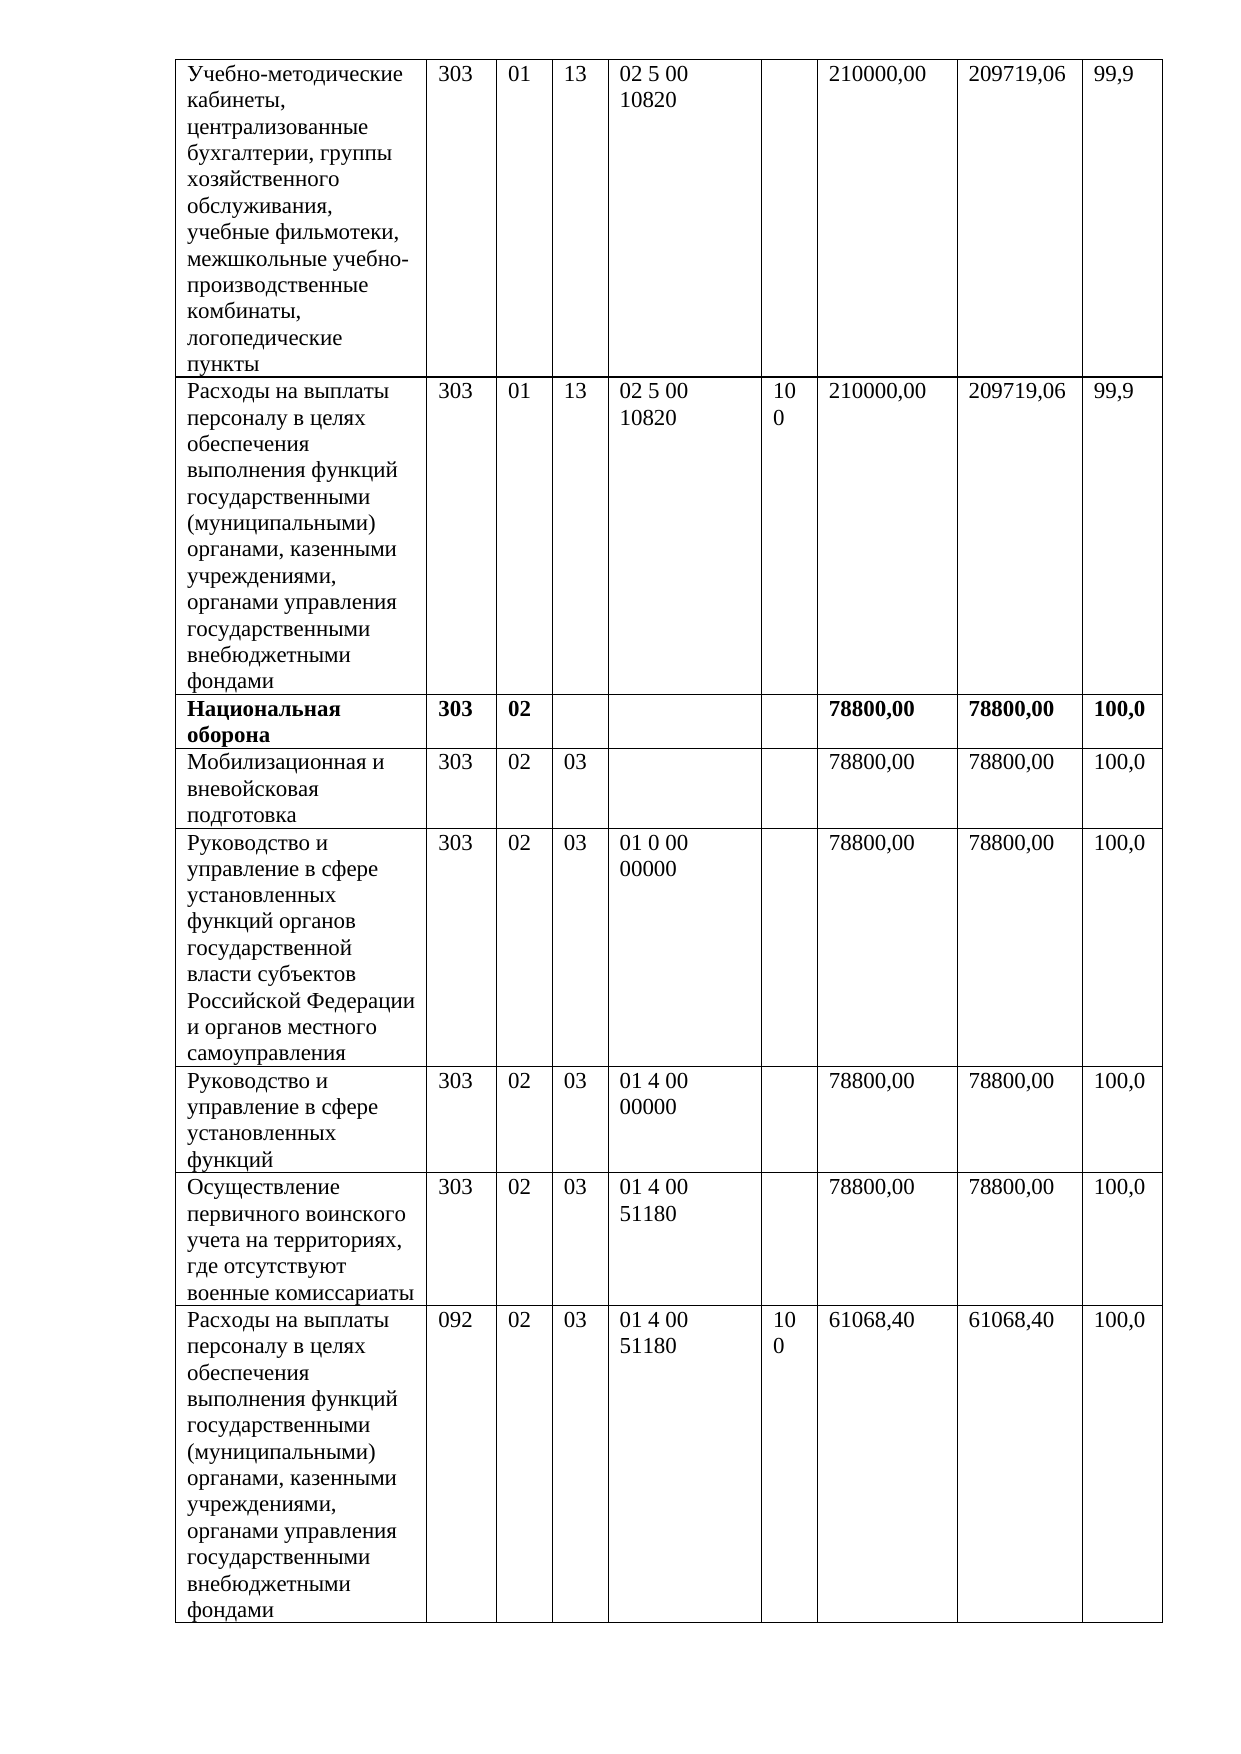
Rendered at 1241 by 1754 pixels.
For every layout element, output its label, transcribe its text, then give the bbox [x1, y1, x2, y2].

table_cell 01 4 00 00000 [609, 1067, 761, 1172]
table_cell [609, 695, 761, 747]
table_cell [553, 695, 608, 747]
table_cell 78800,00 [958, 1173, 1082, 1305]
table_cell 03 [553, 749, 608, 827]
table_cell 13 [553, 378, 608, 694]
table_cell 100,0 [1083, 1306, 1162, 1622]
table_cell 303 [427, 695, 496, 747]
table_cell 100,0 [1083, 695, 1162, 747]
table_cell 03 [553, 1067, 608, 1172]
table_cell Расходы на выплаты персоналу в целях обеспечения выполнения функций государственными (муниципальными) органами, казенными учреждениями, органами управления государственными внебюджетными фондами [176, 1306, 426, 1622]
table_cell 78800,00 [818, 829, 957, 1066]
table_cell 100,0 [1083, 749, 1162, 827]
table_cell 209719,06 [958, 60, 1082, 376]
table_cell 02 [497, 1306, 552, 1622]
table_cell Учебно-методические кабинеты, централизованные бухгалтерии, группы хозяйственного обслуживания, учебные фильмотеки, межшкольные учебно-производственные комбинаты, логопедические пункты [176, 60, 426, 376]
table_cell 210000,00 [818, 378, 957, 694]
table_cell 01 4 00 51180 [609, 1306, 761, 1622]
table_cell 03 [553, 1306, 608, 1622]
table_cell [609, 749, 761, 827]
table_cell 61068,40 [818, 1306, 957, 1622]
table_cell 02 [497, 1067, 552, 1172]
table_cell 01 [497, 60, 552, 376]
table_cell 99,9 [1083, 378, 1162, 694]
table_cell 78800,00 [958, 1067, 1082, 1172]
table_cell 100 [762, 378, 817, 694]
table_cell 100 [762, 1306, 817, 1622]
table_cell Руководство и управление в сфере установленных функций [176, 1067, 426, 1172]
table_cell Руководство и управление в сфере установленных функций органов государственной власти субъектов Российской Федерации и органов местного самоуправления [176, 829, 426, 1066]
table_cell [762, 749, 817, 827]
table_cell 02 [497, 829, 552, 1066]
table_cell 02 [497, 695, 552, 747]
table_cell 78800,00 [958, 829, 1082, 1066]
table_cell [762, 829, 817, 1066]
table_cell [762, 1067, 817, 1172]
table_cell 303 [427, 829, 496, 1066]
table_cell Национальная оборона [176, 695, 426, 747]
table_cell 100,0 [1083, 829, 1162, 1066]
table_cell 13 [553, 60, 608, 376]
table_cell 303 [427, 378, 496, 694]
table_cell 78800,00 [958, 695, 1082, 747]
table_cell 03 [553, 1173, 608, 1305]
table_cell 78800,00 [958, 749, 1082, 827]
table_cell 303 [427, 749, 496, 827]
table_cell [762, 60, 817, 376]
table_cell 303 [427, 1173, 496, 1305]
table_cell Мобилизационная и вневойсковая подготовка [176, 749, 426, 827]
table_cell 02 5 00 10820 [609, 378, 761, 694]
table_cell 61068,40 [958, 1306, 1082, 1622]
table_cell 03 [553, 829, 608, 1066]
table_cell [762, 1173, 817, 1305]
table_cell 78800,00 [818, 749, 957, 827]
table_cell 78800,00 [818, 695, 957, 747]
table_cell Осуществление первичного воинского учета на территориях, где отсутствуют военные комиссариаты [176, 1173, 426, 1305]
table_cell 78800,00 [818, 1173, 957, 1305]
table_cell 100,0 [1083, 1067, 1162, 1172]
table_cell 01 0 00 00000 [609, 829, 761, 1066]
table_cell [762, 695, 817, 747]
table_cell Расходы на выплаты персоналу в целях обеспечения выполнения функций государственными (муниципальными) органами, казенными учреждениями, органами управления государственными внебюджетными фондами [176, 378, 426, 694]
table_cell 02 5 00 10820 [609, 60, 761, 376]
table_cell 99,9 [1083, 60, 1162, 376]
table_cell 01 4 00 51180 [609, 1173, 761, 1305]
table_cell 01 [497, 378, 552, 694]
table_cell 209719,06 [958, 378, 1082, 694]
table_cell 210000,00 [818, 60, 957, 376]
table_cell 100,0 [1083, 1173, 1162, 1305]
table_cell 78800,00 [818, 1067, 957, 1172]
table_cell 303 [427, 60, 496, 376]
table_cell 092 [427, 1306, 496, 1622]
table_cell 02 [497, 749, 552, 827]
table_cell 303 [427, 1067, 496, 1172]
table_cell 02 [497, 1173, 552, 1305]
